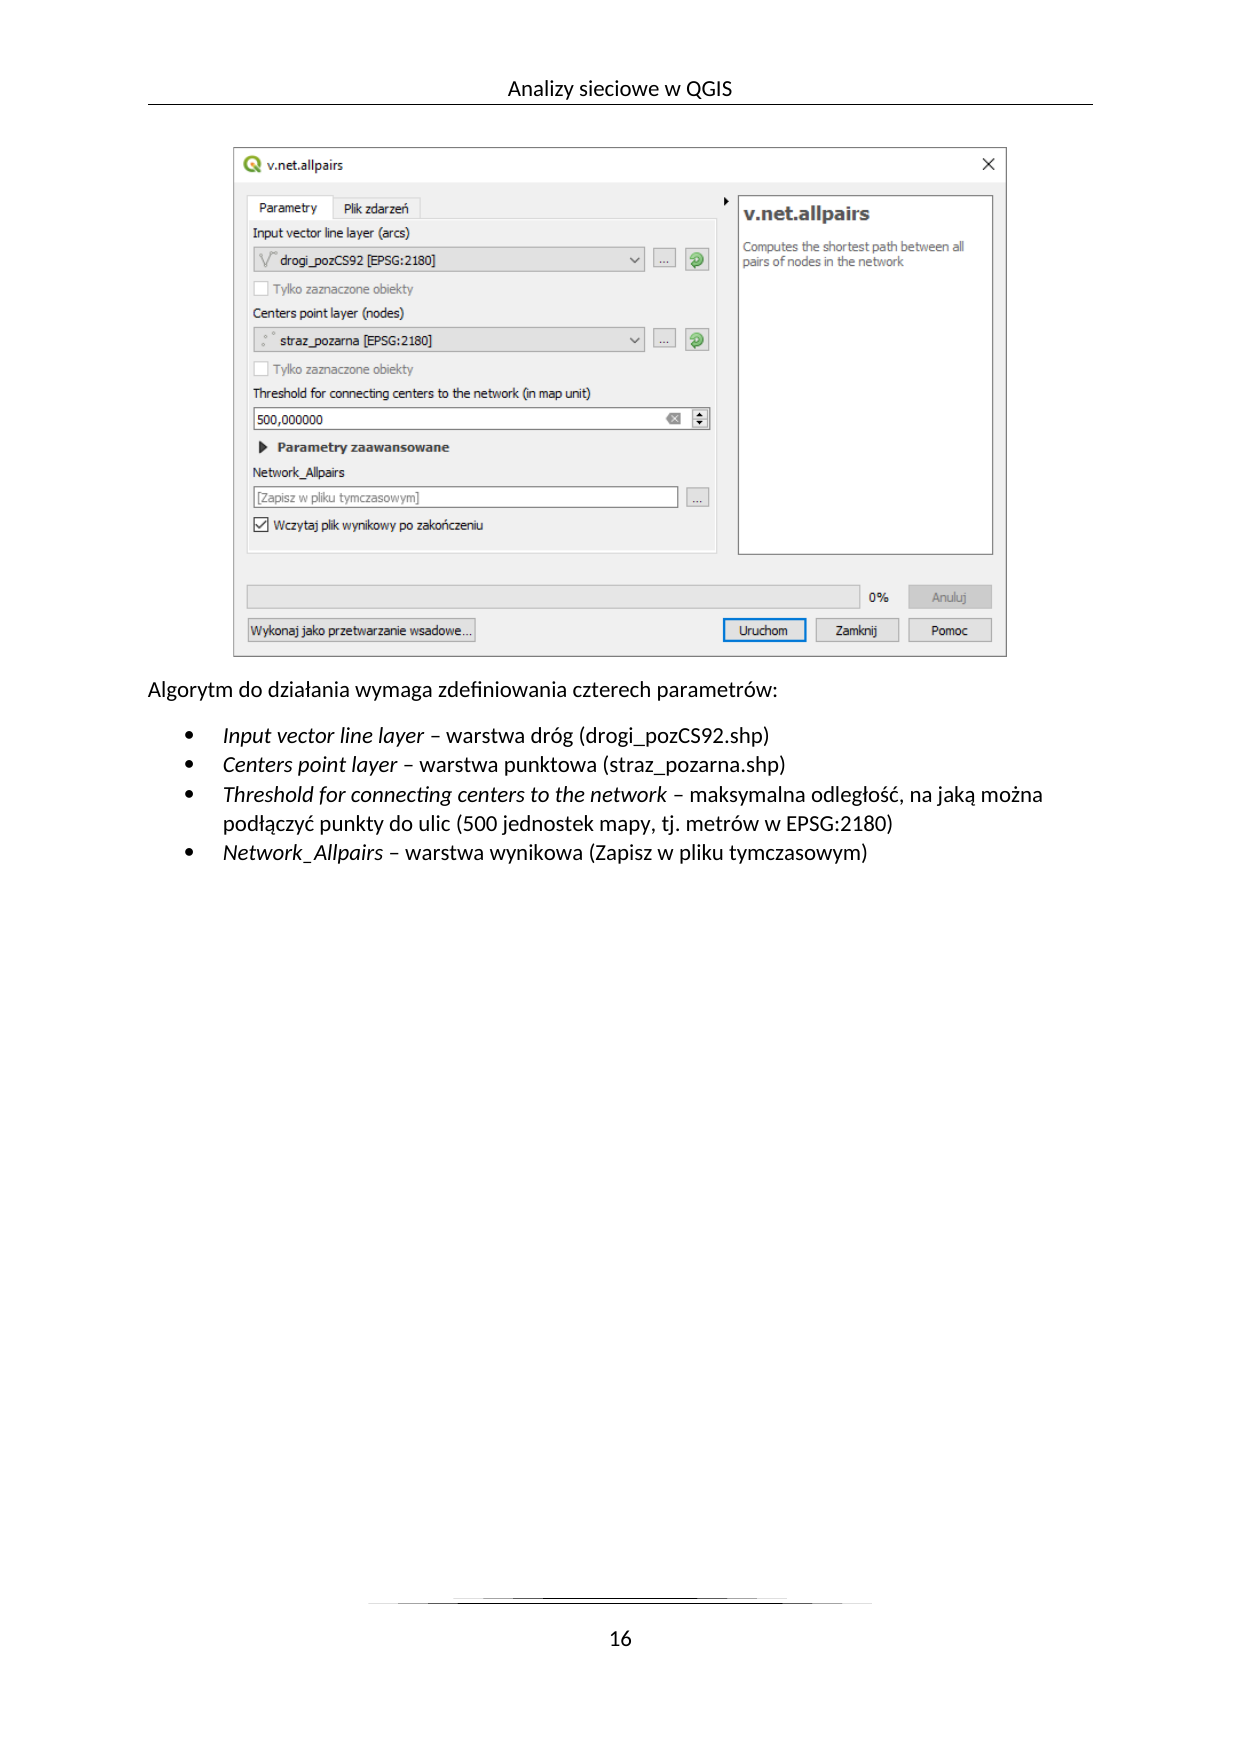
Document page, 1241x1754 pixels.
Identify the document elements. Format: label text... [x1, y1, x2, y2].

list Input vector line layer – warstwa dróg (drogi_pozCS92.shp) [185, 721, 1093, 749]
text Algorytm do działania wymaga zdefiniowania czterech parametrów: [148, 675, 1093, 703]
list Network_Allpairs – warstwa wynikowa (Zapisz w pliku tymczasowym) [185, 838, 1093, 866]
picture [233, 147, 1007, 657]
list Centers point layer – warstwa punktowa (straz_pozarna.shp) [185, 750, 1093, 778]
list Threshold for connecting centers to the network – maksymalna odległość, na jaką można podłączyć punkty do ulic (500 jednostek mapy, tj. metrów w EPSG:2180) [185, 780, 1093, 837]
